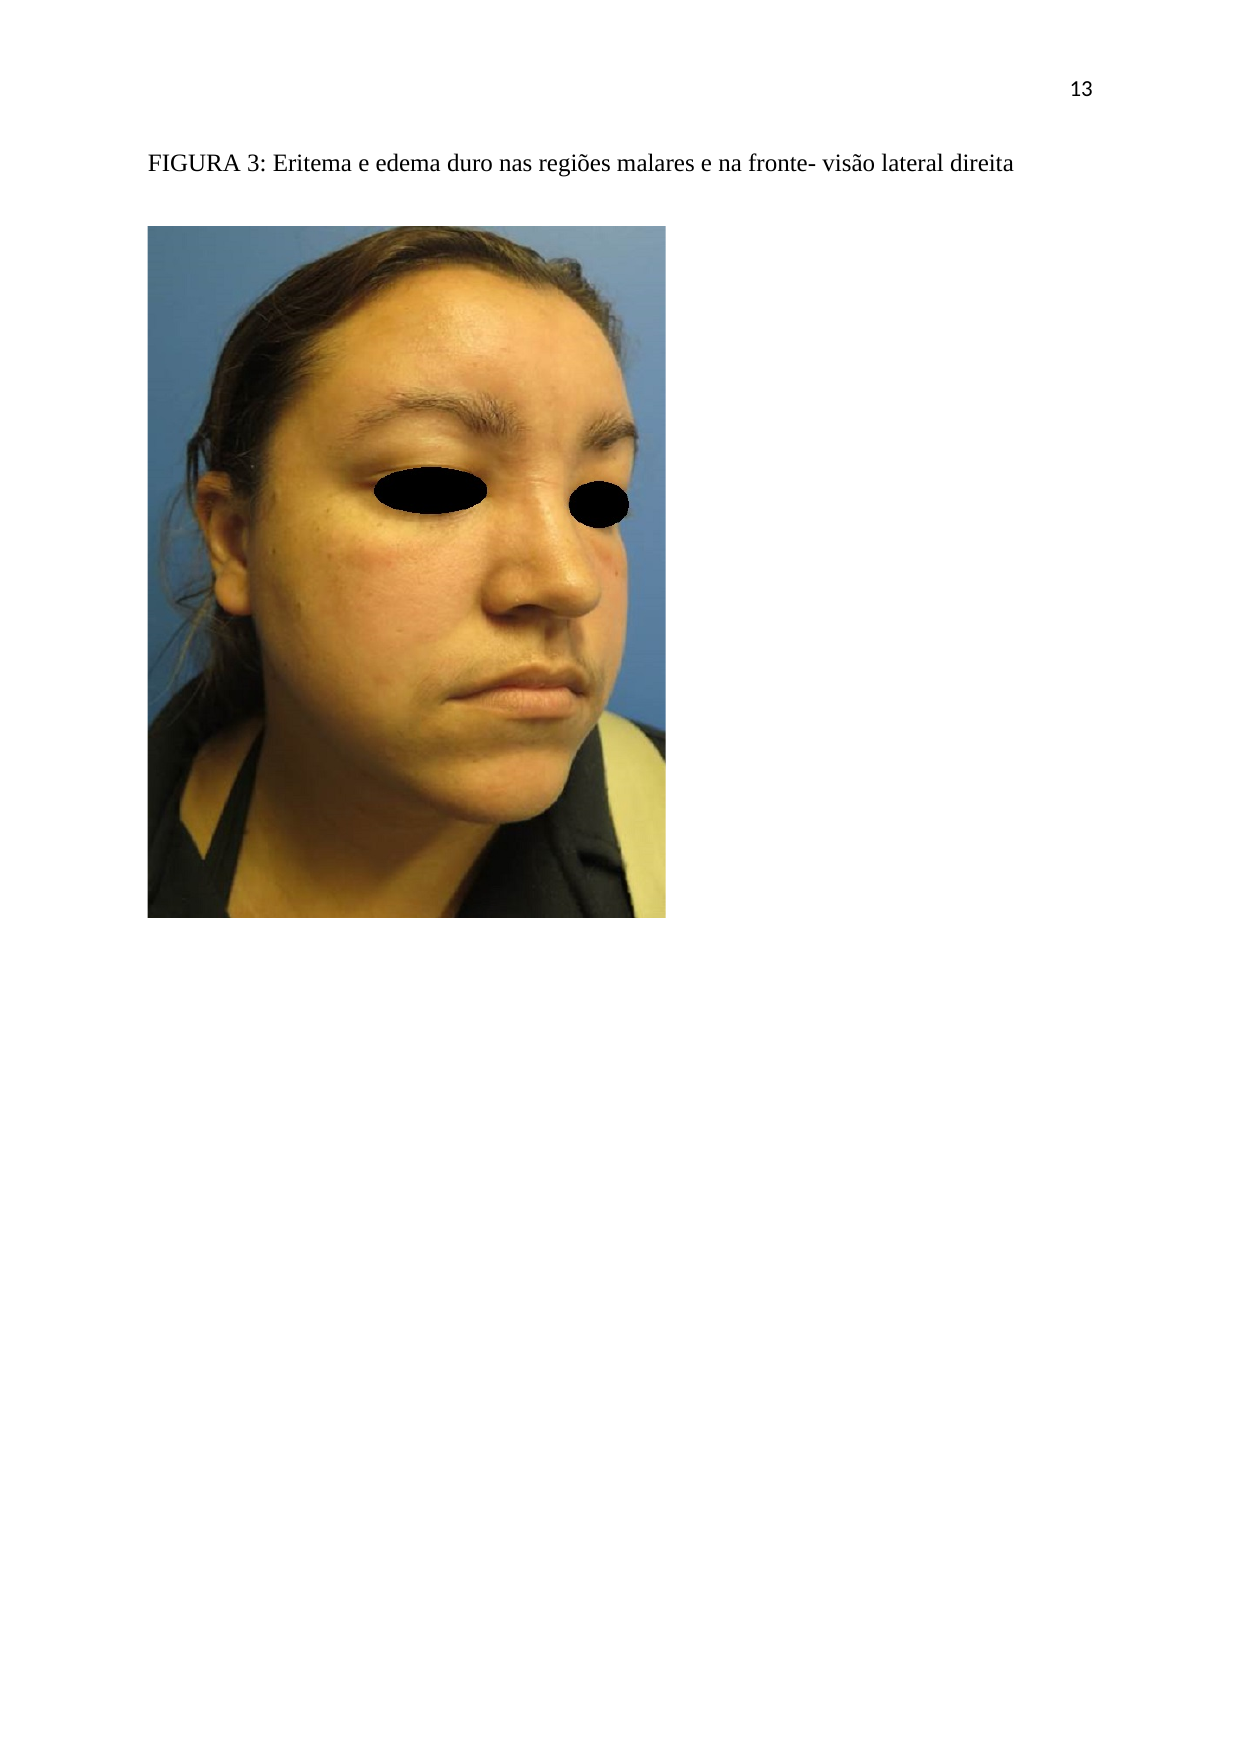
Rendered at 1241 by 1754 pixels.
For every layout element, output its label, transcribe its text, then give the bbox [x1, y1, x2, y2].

text FIGURA 3: Eritema e edema duro nas regiões malares e na fronte- visão lateral direita [148, 148, 1092, 176]
picture [147, 226, 666, 918]
